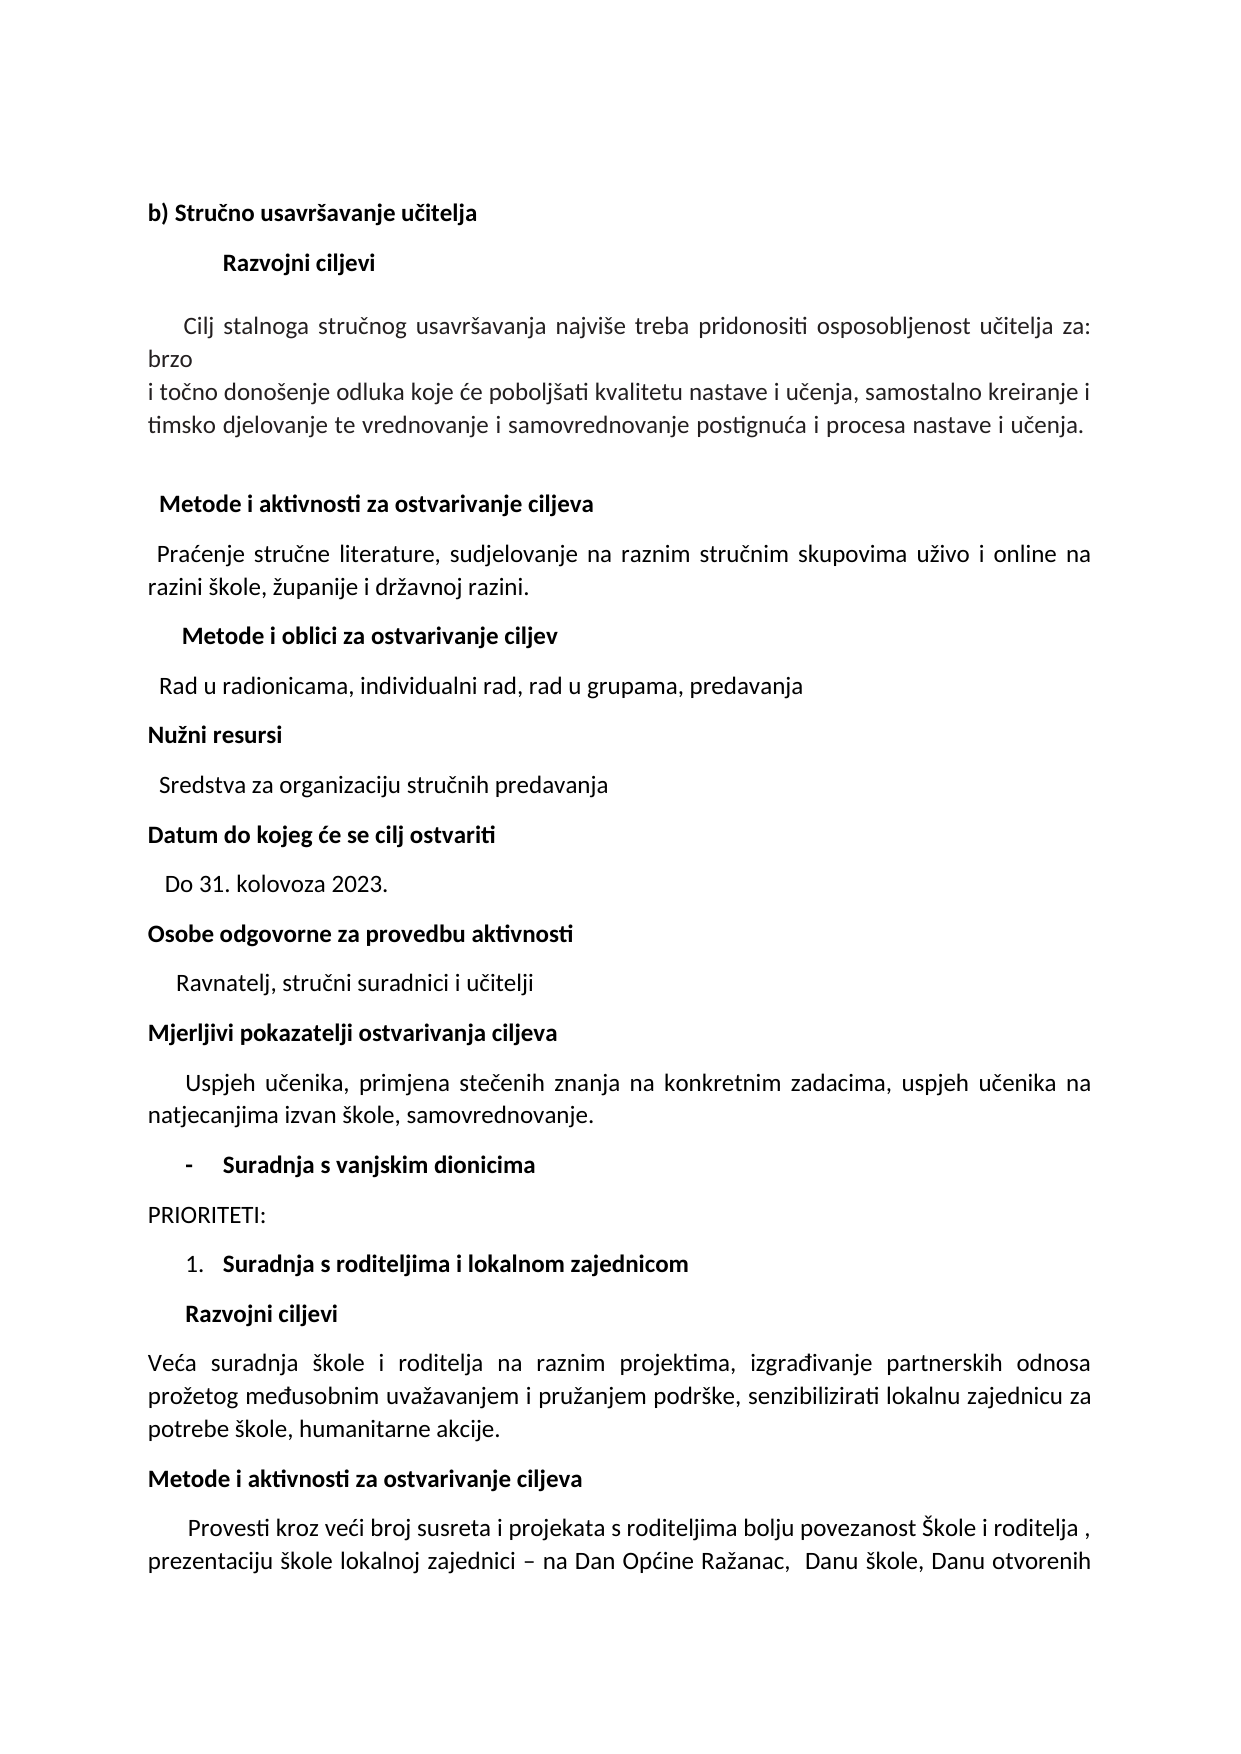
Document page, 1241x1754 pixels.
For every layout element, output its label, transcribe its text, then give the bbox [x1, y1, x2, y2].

text Datum do kojeg će se cilj ostvariti [148, 819, 1093, 849]
text Mjerljivi pokazatelji ostvarivanja ciljeva [148, 1017, 1093, 1048]
text Rad u radionicama, individualni rad, rad u grupama, predavanja [148, 670, 1093, 701]
text Razvojni ciljevi [185, 1298, 1093, 1328]
text Nužni resursi [148, 720, 1093, 750]
text Sredstva za organizaciju stručnih predavanja [148, 769, 1093, 800]
text Veća suradnja škole i roditelja na raznim projektima, izgrađivanje partnerskih odnosa prožetog međusobnim uvažavanjem i pružanjem podrške, senzibilizirati lokalnu zajednicu za potrebe škole, humanitarne akcije. [148, 1348, 1093, 1444]
list Razvojni ciljevi [223, 247, 1093, 277]
text Metode i oblici za ostvarivanje ciljev [148, 621, 1093, 651]
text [148, 1513, 1093, 1576]
text Do 31. kolovoza 2023. [148, 868, 1093, 899]
text b) Stručno usavršavanje učitelja [148, 197, 1093, 228]
text Uspjeh učenika, primjena stečenih znanja na konkretnim zadacima, uspjeh učenika na natjecanjima izvan škole, samovrednovanje. [148, 1067, 1093, 1130]
text Metode i aktivnosti za ostvarivanje ciljeva [148, 488, 1093, 519]
list Cilj stalnoga stručnog usavršavanja najviše treba pridonositi osposobljenost učitelja za: brzo i točno donošenje odluka koje će poboljšati kvalitetu nastave i učenja, samostalno kreiranje i timsko djelovanje te vrednovanje i samovrednovanje postignuća i procesa nastave i učenja. [148, 280, 1093, 469]
list Suradnja s roditeljima i lokalnom zajednicom [185, 1248, 1093, 1279]
text Osobe odgovorne za provedbu aktivnosti [148, 918, 1093, 948]
list Suradnja s vanjskim dionicima [185, 1149, 1093, 1180]
text PRIORITETI: [148, 1199, 1093, 1229]
text Ravnatelj, stručni suradnici i učitelji [148, 968, 1093, 998]
text Praćenje stručne literature, sudjelovanje na raznim stručnim skupovima uživo i online na razini škole, županije i državnoj razini. [148, 538, 1093, 601]
text Metode i aktivnosti za ostvarivanje ciljeva [148, 1463, 1093, 1493]
